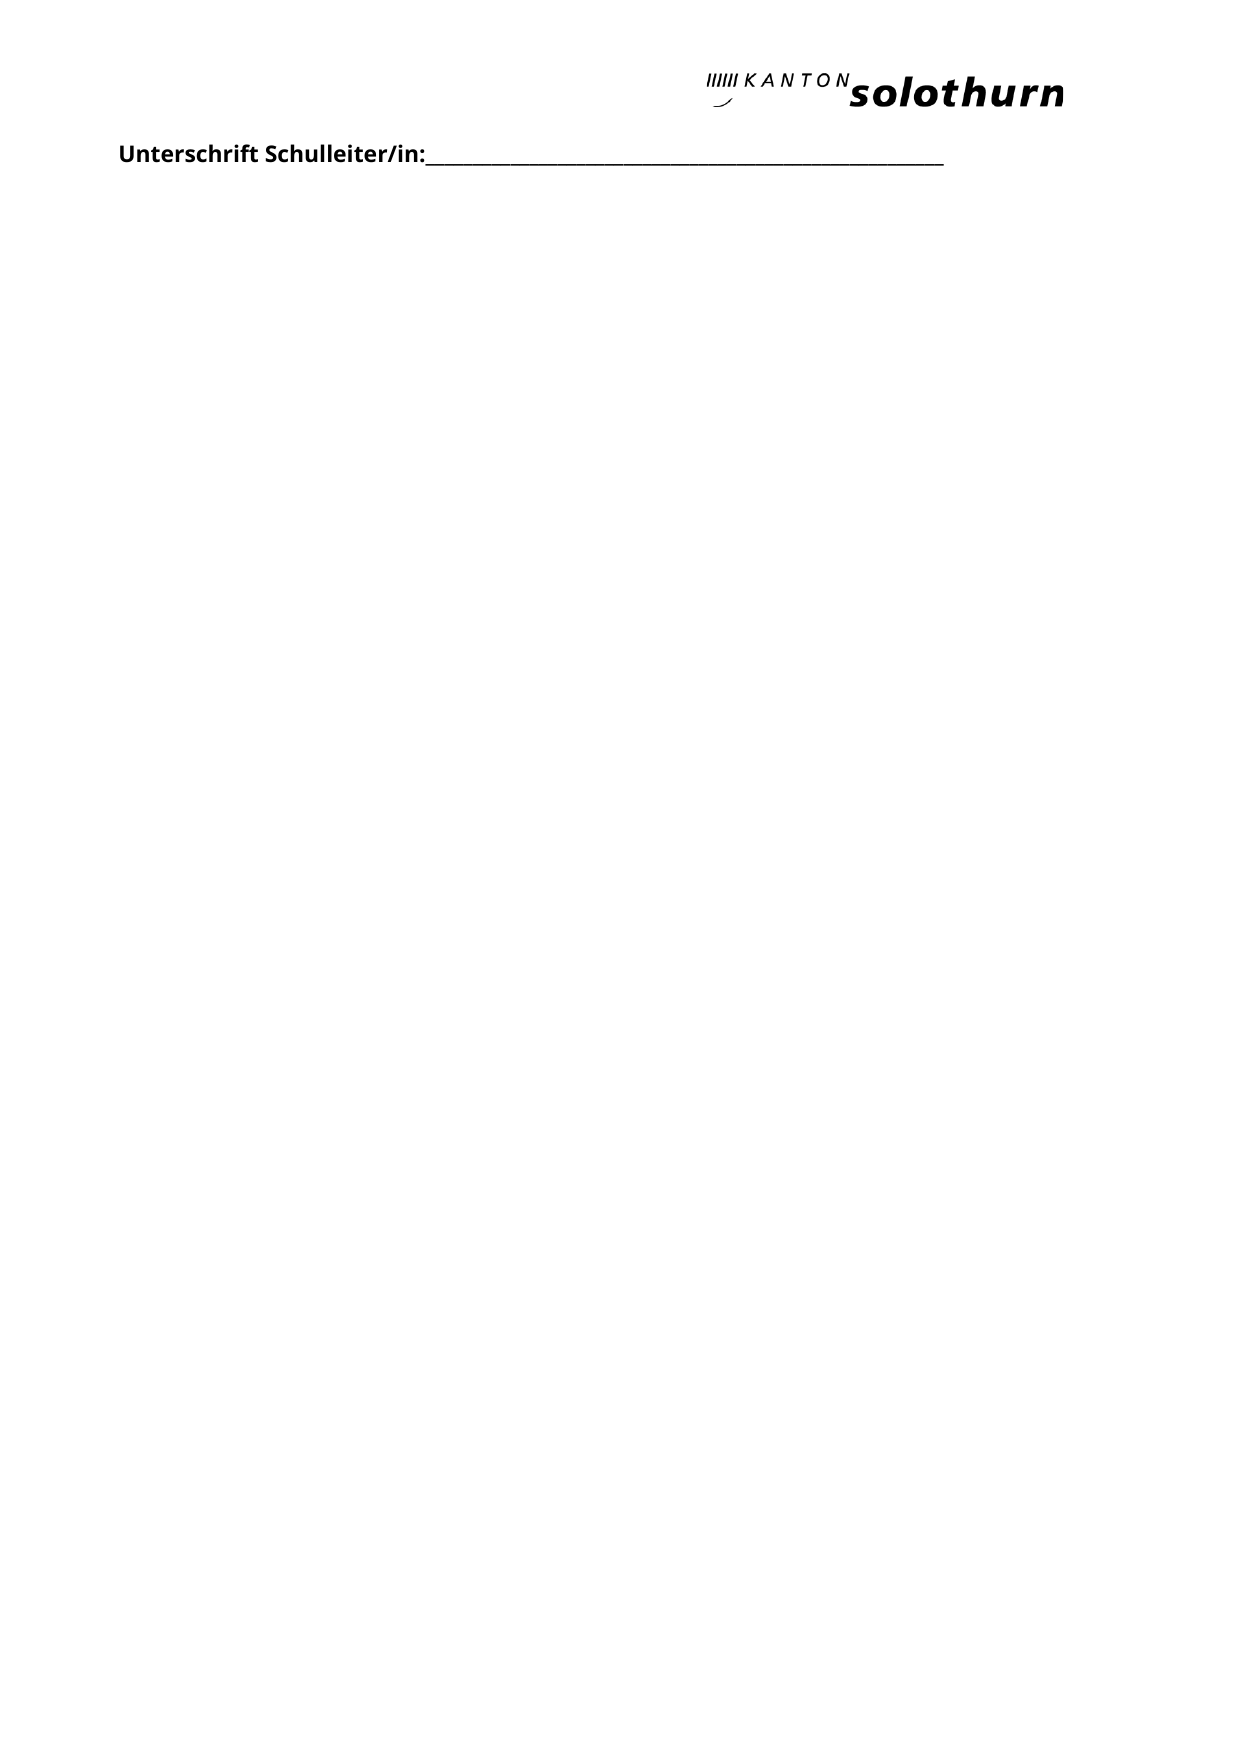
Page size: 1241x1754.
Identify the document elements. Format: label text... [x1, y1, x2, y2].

text Unterschrift Schulleiter/in:_______________________________________________________ [118, 138, 1122, 169]
picture [706, 73, 1064, 107]
